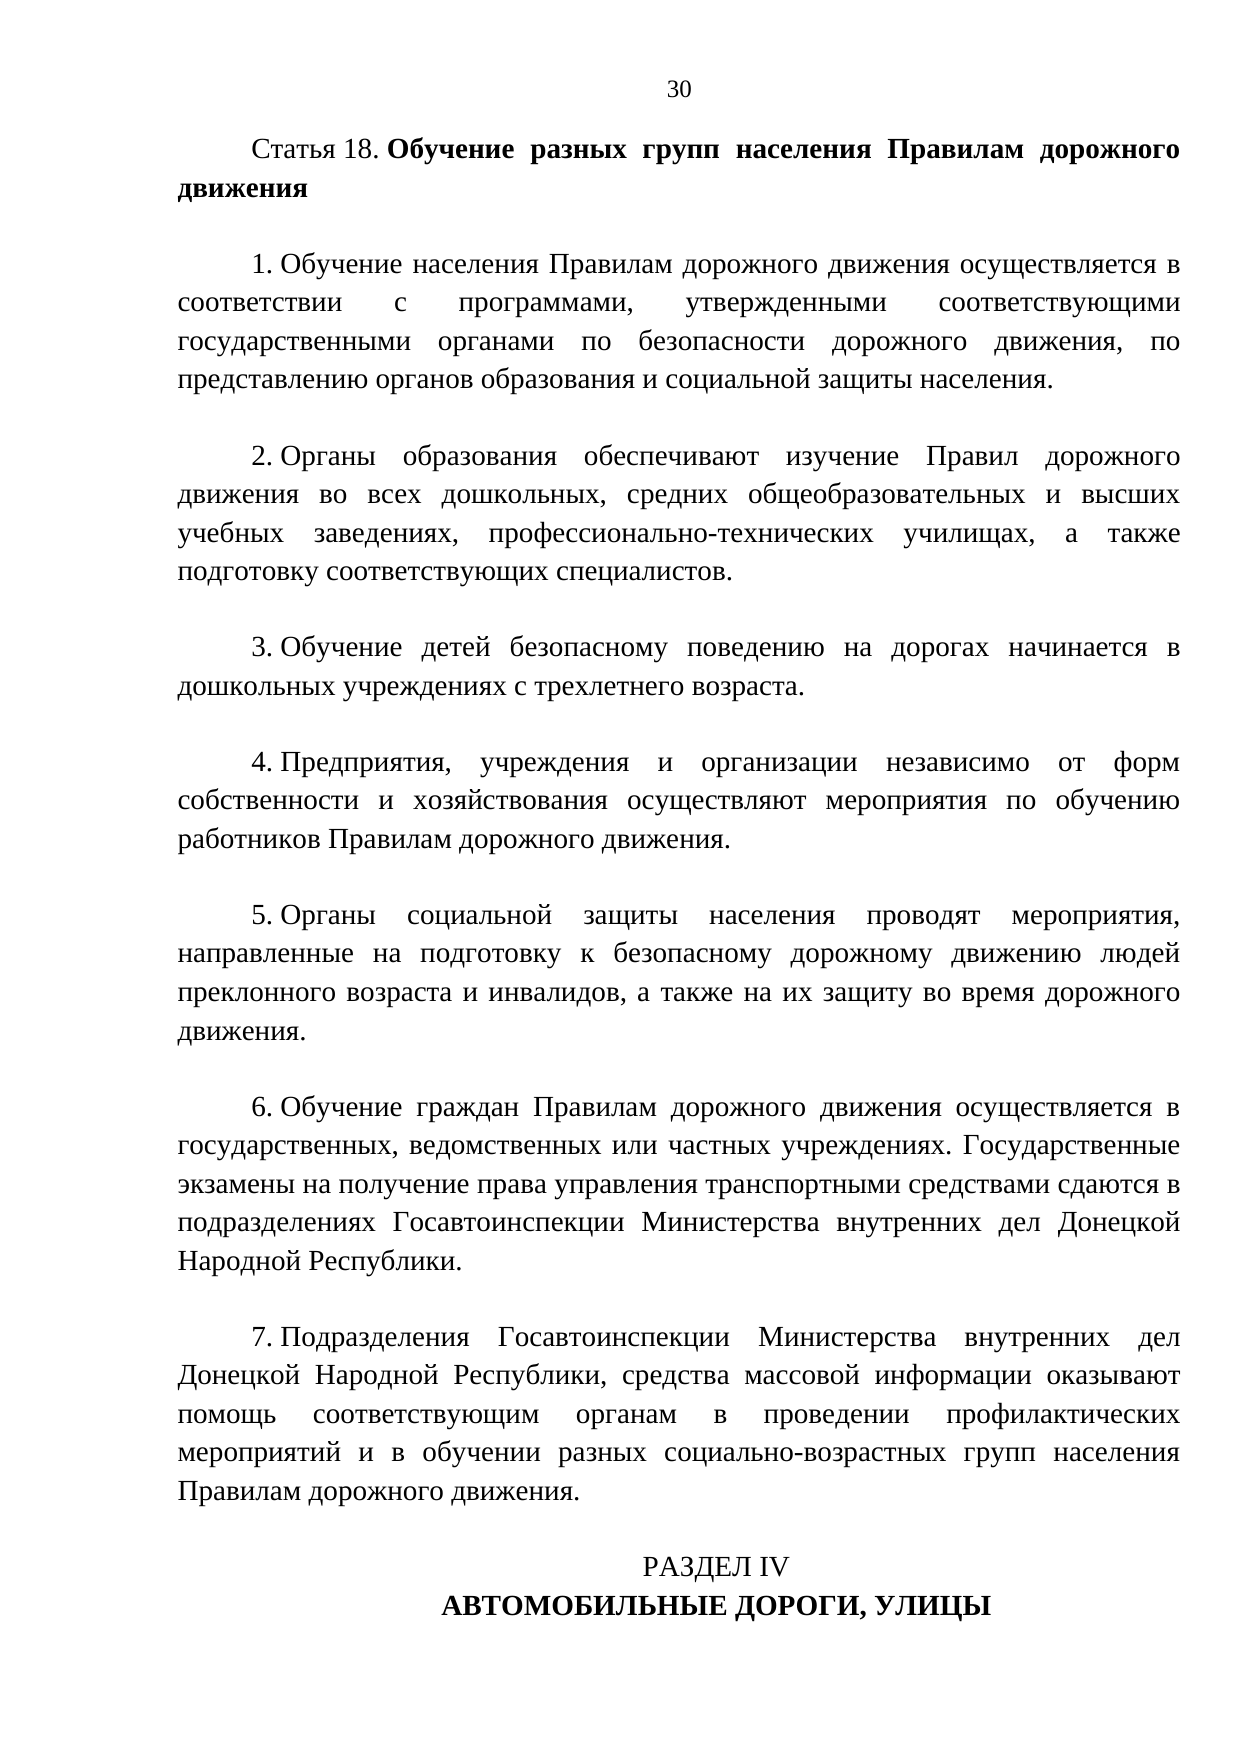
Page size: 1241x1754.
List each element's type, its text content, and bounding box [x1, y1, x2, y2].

text 1. Обучение населения Правилам дорожного движения осуществляется в соответствии с программами, утвержденными соответствующими государственными органами по безопасности дорожного движения, по представлению органов образования и социальной защиты населения. [177, 246, 1181, 395]
text 3. Обучение детей безопасному поведению на дорогах начинается в дошкольных учреждениях с трехлетнего возраста. [177, 629, 1181, 701]
text 4. Предприятия, учреждения и организации независимо от форм собственности и хозяйствования осуществляют мероприятия по обучению работников Правилам дорожного движения. [177, 744, 1181, 854]
text АВТОМОБИЛЬНЫЕ ДОРОГИ, УЛИЦЫ [177, 1588, 1181, 1621]
text РАЗДЕЛ IV [177, 1549, 1181, 1583]
text Статья 18. Обучение разных групп населения Правилам дорожного движения [177, 131, 1181, 203]
text 6. Обучение граждан Правилам дорожного движения осуществляется в государственных, ведомственных или частных учреждениях. Государственные экзамены на получение права управления транспортными средствами сдаются в подразделениях Госавтоинспекции Министерства внутренних дел Донецкой Народной Республики. [177, 1089, 1181, 1276]
text 2. Органы образования обеспечивают изучение Правил дорожного движения во всех дошкольных, средних общеобразовательных и высших учебных заведениях, профессионально-технических училищах, а также подготовку соответствующих специалистов. [177, 438, 1181, 587]
text 7. Подразделения Госавтоинспекции Министерства внутренних дел Донецкой Народной Республики, средства массовой информации оказывают помощь соответствующим органам в проведении профилактических мероприятий и в обучении разных социально-возрастных групп населения Правилам дорожного движения. [177, 1319, 1181, 1507]
text 5. Органы социальной защиты населения проводят мероприятия, направленные на подготовку к безопасному дорожному движению людей преклонного возраста и инвалидов, а также на их защиту во время дорожного движения. [177, 897, 1181, 1046]
